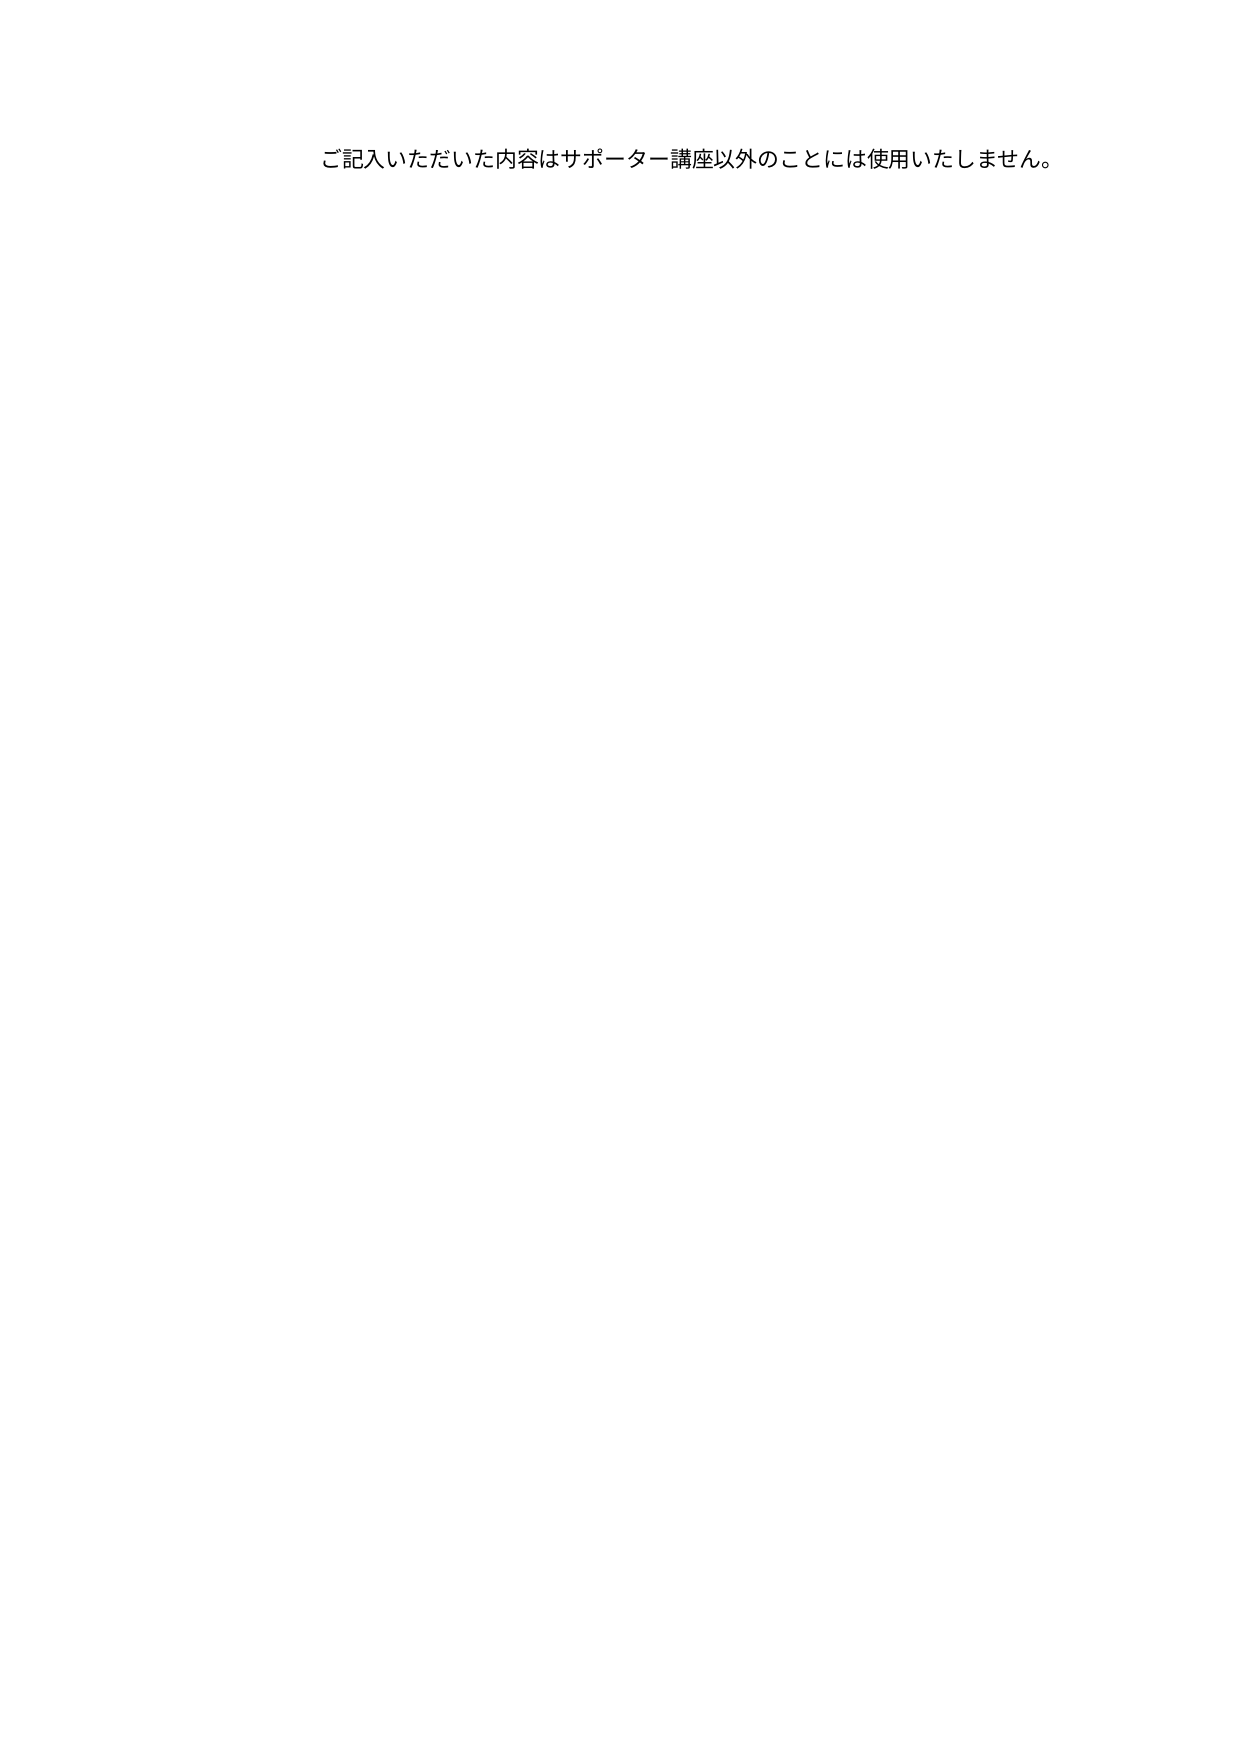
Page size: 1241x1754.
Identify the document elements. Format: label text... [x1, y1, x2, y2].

text ご記入いただいた内容はサポーター講座以外のことには使用いたしません。 [177, 142, 1063, 174]
